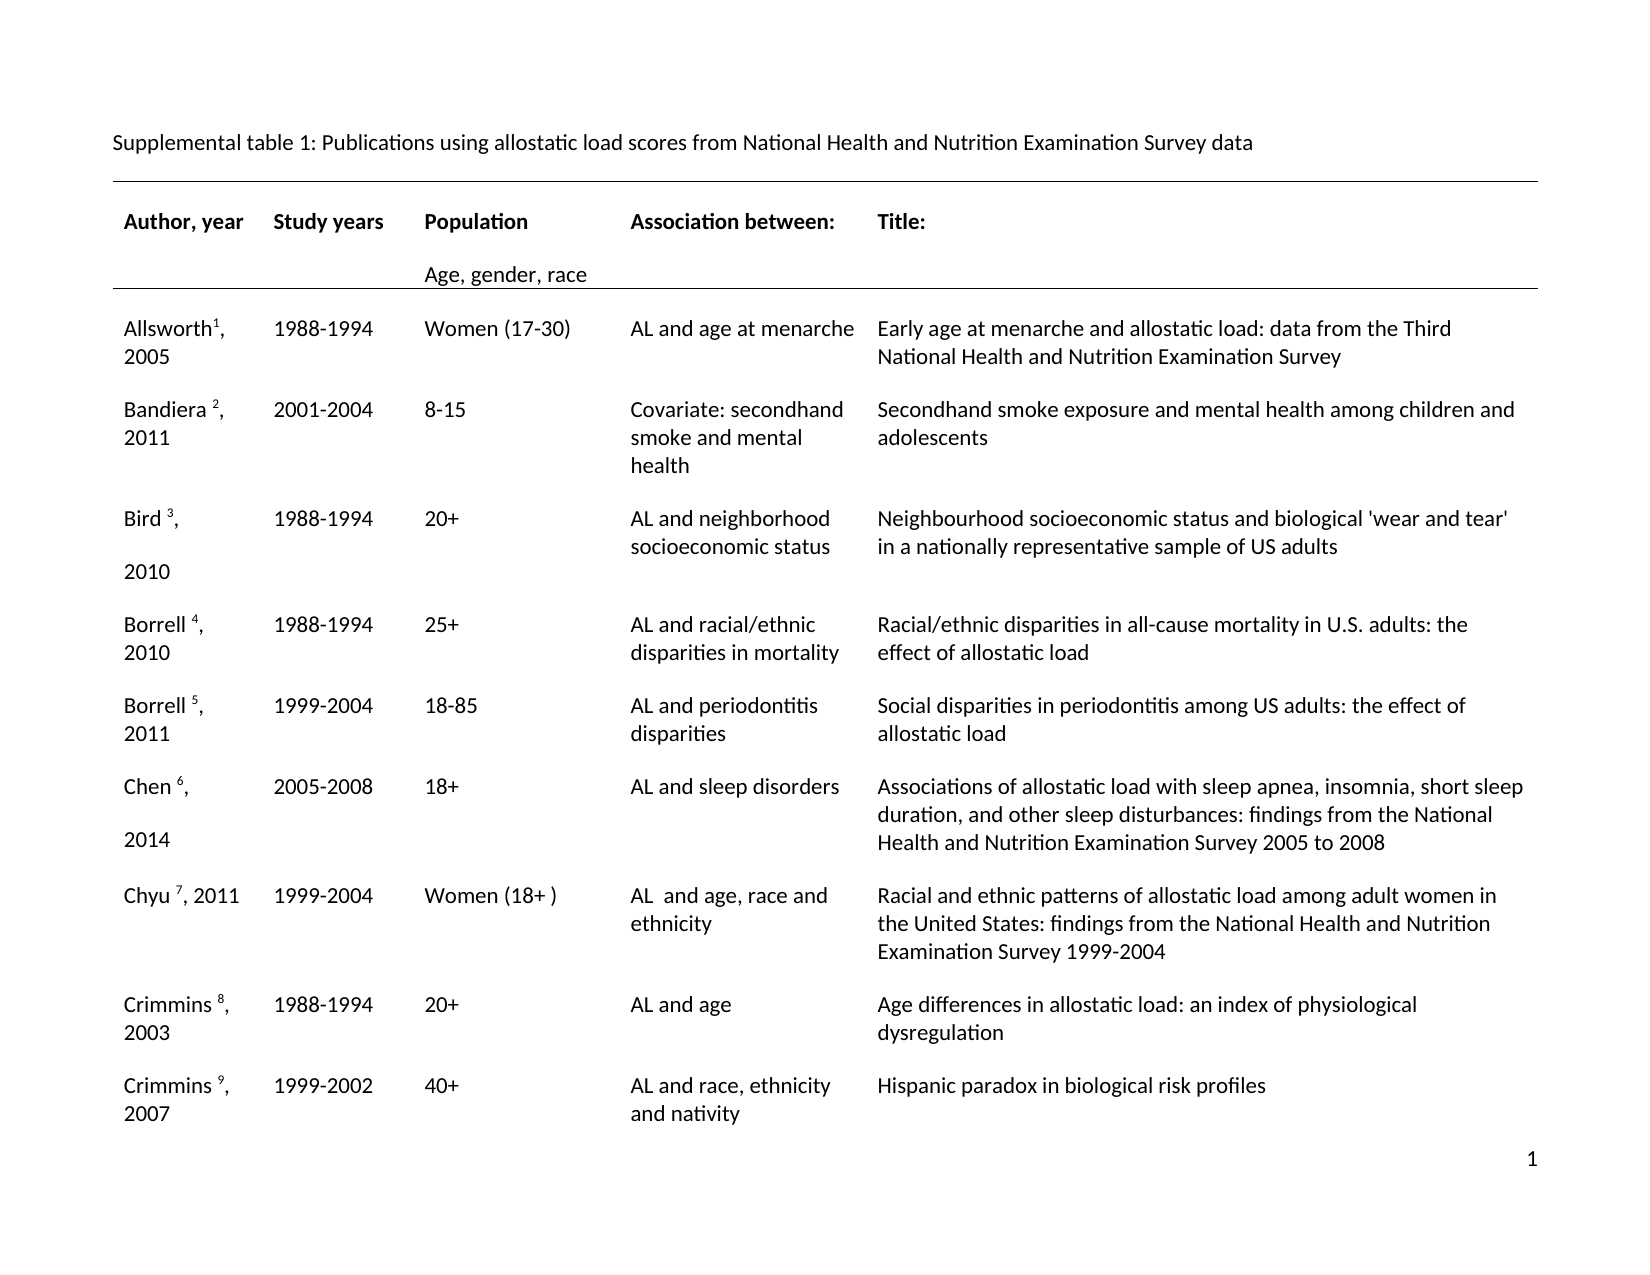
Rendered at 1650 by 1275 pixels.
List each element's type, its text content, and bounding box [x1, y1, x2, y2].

table_cell 1988-1994 [262, 289, 413, 370]
table_cell 1988-1994 [262, 585, 413, 666]
table_cell 1988-1994 [262, 966, 413, 1047]
table_cell 1999-2002 [262, 1047, 413, 1128]
table_header Title: [866, 182, 1537, 288]
table_cell AL and race, ethnicity and nativity [619, 1047, 866, 1128]
table_cell Chen 6, 2014 [113, 747, 262, 856]
table_cell AL and age [619, 966, 866, 1047]
table_cell Racial/ethnic disparities in all-cause mortality in U.S. adults: the effect of allostatic load [866, 585, 1537, 666]
table_cell Hispanic paradox in biological risk profiles [866, 1047, 1537, 1128]
table_cell Bird 3, 2010 [113, 479, 262, 585]
table_cell 2001-2004 [262, 370, 413, 479]
table_cell AL and racial/ethnic disparities in mortality [619, 585, 866, 666]
table_cell Chyu 7, 2011 [113, 856, 262, 966]
table_cell 8-15 [413, 370, 619, 479]
table_cell 18+ [413, 747, 619, 856]
table_cell 2005-2008 [262, 747, 413, 856]
table_cell Social disparities in periodontitis among US adults: the effect of allostatic load [866, 666, 1537, 747]
table_cell AL and neighborhood socioeconomic status [619, 479, 866, 585]
table_cell Neighbourhood socioeconomic status and biological 'wear and tear' in a nationally representative sample of US adults [866, 479, 1537, 585]
table_cell Bandiera 2, 2011 [113, 370, 262, 479]
table_cell Early age at menarche and allostatic load: data from the Third National Health and Nutrition Examination Survey [866, 289, 1537, 370]
table_cell Covariate: secondhand smoke and mental health [619, 370, 866, 479]
table_cell 1999-2004 [262, 856, 413, 966]
table_cell Crimmins 8, 2003 [113, 966, 262, 1047]
table_cell Associations of allostatic load with sleep apnea, insomnia, short sleep duration, and other sleep disturbances: findings from the National Health and Nutrition Examination Survey 2005 to 2008 [866, 747, 1537, 856]
table_cell Crimmins 9, 2007 [113, 1047, 262, 1128]
table_cell Women (17-30) [413, 289, 619, 370]
table_cell 1988-1994 [262, 479, 413, 585]
table_header Population Age, gender, race [413, 182, 619, 288]
table_cell AL and age, race and ethnicity [619, 856, 866, 966]
table_cell AL and periodontitis disparities [619, 666, 866, 747]
table_cell 1999-2004 [262, 666, 413, 747]
table_cell Allsworth1, 2005 [113, 289, 262, 370]
table_cell 25+ [413, 585, 619, 666]
table_cell Secondhand smoke exposure and mental health among children and adolescents [866, 370, 1537, 479]
table_cell 40+ [413, 1047, 619, 1128]
table_cell AL and sleep disorders [619, 747, 866, 856]
text Supplemental table 1: Publications using allostatic load scores from National Health and Nutrition Examination Survey data [112, 128, 1537, 156]
table_cell Age differences in allostatic load: an index of physiological dysregulation [866, 966, 1537, 1047]
table_cell 18-85 [413, 666, 619, 747]
table_cell 20+ [413, 479, 619, 585]
table_cell Borrell 4, 2010 [113, 585, 262, 666]
table_cell AL and age at menarche [619, 289, 866, 370]
table_header Association between: [619, 182, 866, 288]
table_header Study years [262, 182, 413, 288]
table_cell Racial and ethnic patterns of allostatic load among adult women in the United States: findings from the National Health and Nutrition Examination Survey 1999-2004 [866, 856, 1537, 966]
table_cell Borrell 5, 2011 [113, 666, 262, 747]
table_cell 20+ [413, 966, 619, 1047]
table_cell Women (18+ ) [413, 856, 619, 966]
table_header Author, year [113, 182, 262, 288]
